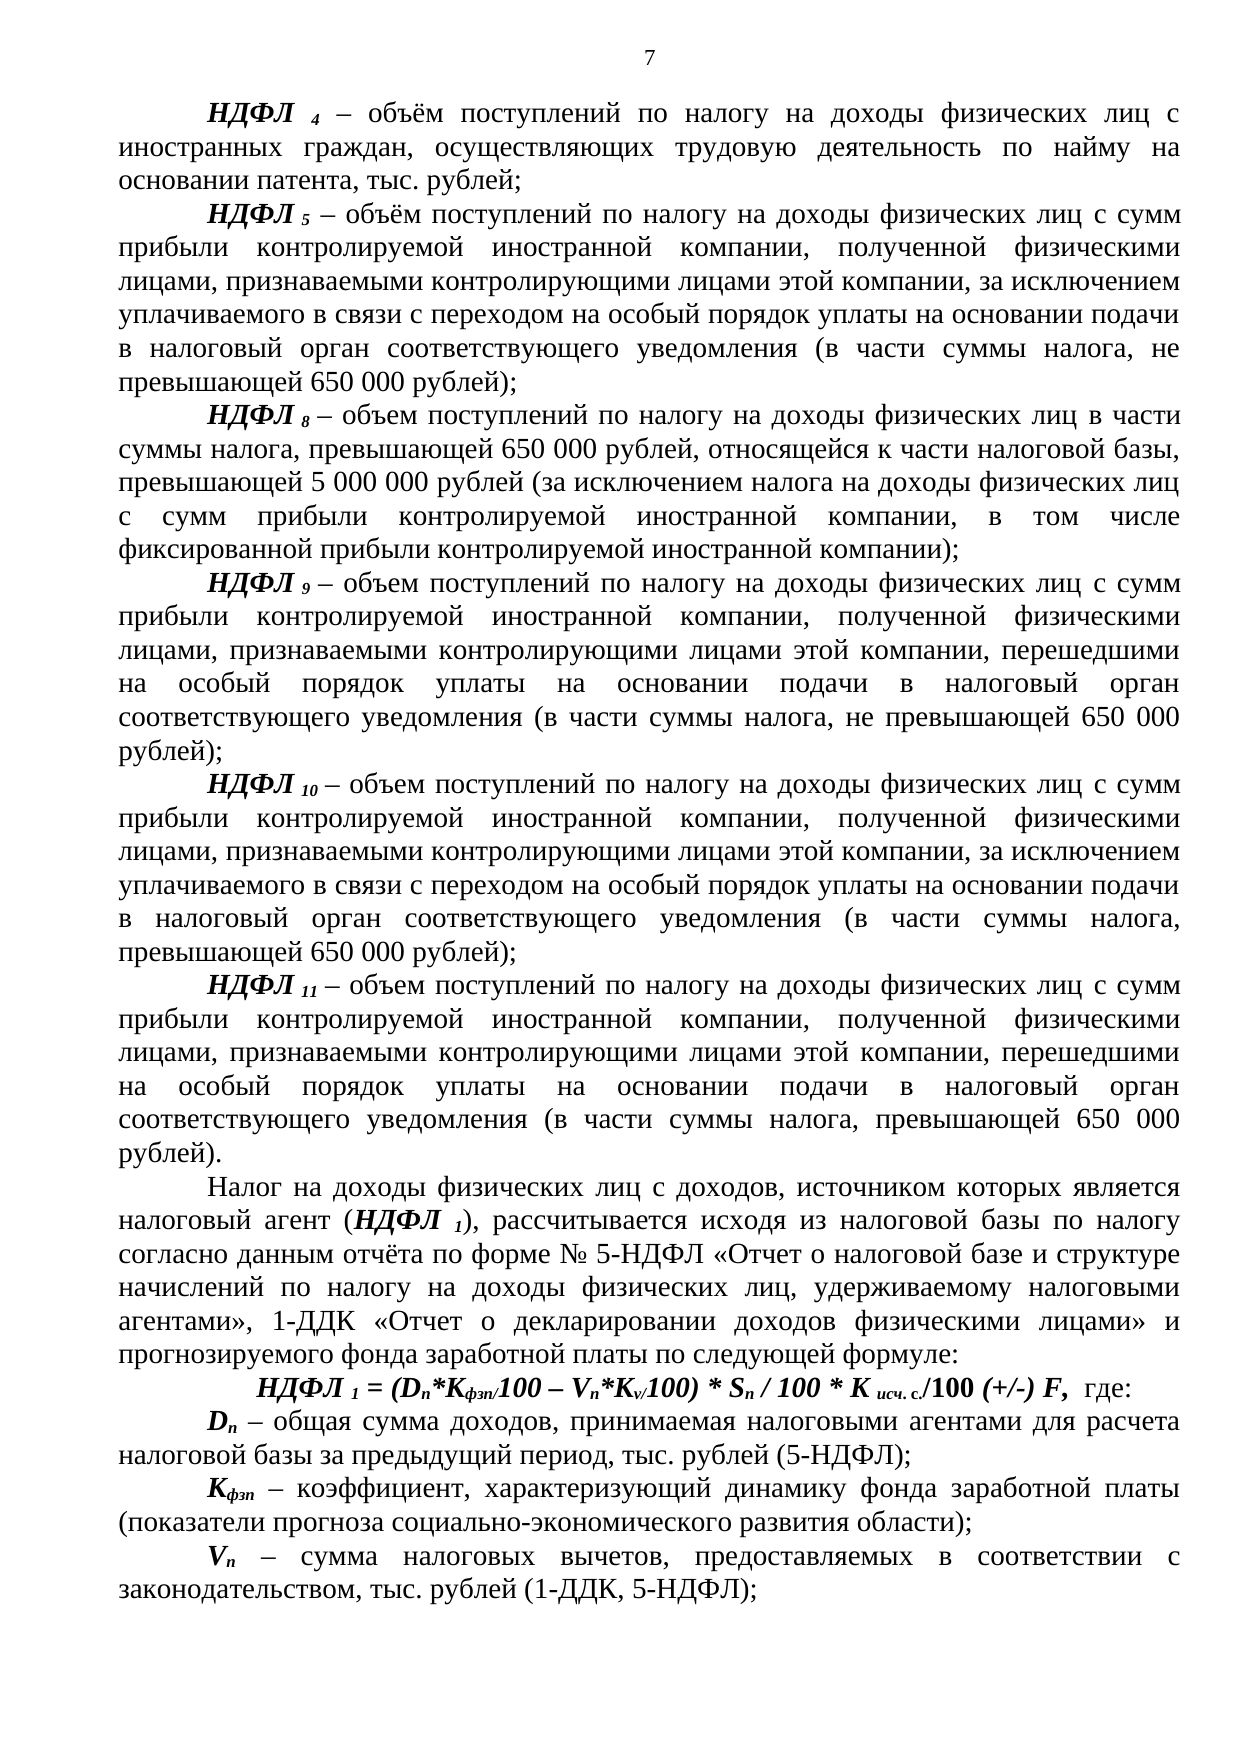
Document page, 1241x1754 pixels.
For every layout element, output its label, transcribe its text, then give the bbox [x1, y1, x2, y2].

text НДФЛ 4 – объём поступлений по налогу на доходы физических лиц с иностранных граждан, осуществляющих трудовую деятельность по найму на основании патента, тыс. рублей; [118, 95, 1181, 196]
text НДФЛ 11 – объем поступлений по налогу на доходы физических лиц с сумм прибыли контролируемой иностранной компании, полученной физическими лицами, признаваемыми контролирующими лицами этой компании, перешедшими на особый порядок уплаты на основании подачи в налоговый орган соответствующего уведомления (в части суммы налога, превышающей 650 000 рублей). [118, 967, 1181, 1169]
text НДФЛ 1 = (Dn*Кфзп/100 – Vn*Кv/100) * Sn / 100 * K исч. с./100 (+/-) F, где: [118, 1370, 1181, 1403]
text Налог на доходы физических лиц с доходов, источником которых является налоговый агент (НДФЛ 1), рассчитывается исходя из налоговой базы по налогу согласно данным отчёта по форме № 5-НДФЛ «Отчет о налоговой базе и структуре начислений по налогу на доходы физических лиц, удерживаемому налоговыми агентами», 1-ДДК «Отчет о декларировании доходов физическими лицами» и прогнозируемого фонда заработной платы по следующей формуле: [118, 1169, 1181, 1370]
text НДФЛ 5 – объём поступлений по налогу на доходы физических лиц с сумм прибыли контролируемой иностранной компании, полученной физическими лицами, признаваемыми контролирующими лицами этой компании, за исключением уплачиваемого в связи с переходом на особый порядок уплаты на основании подачи в налоговый орган соответствующего уведомления (в части суммы налога, не превышающей 650 000 рублей); [118, 196, 1181, 397]
text Vn – сумма налоговых вычетов, предоставляемых в соответствии с законодательством, тыс. рублей (1-ДДК, 5-НДФЛ); [118, 1538, 1181, 1605]
text НДФЛ 9 – объем поступлений по налогу на доходы физических лиц с сумм прибыли контролируемой иностранной компании, полученной физическими лицами, признаваемыми контролирующими лицами этой компании, перешедшими на особый порядок уплаты на основании подачи в налоговый орган соответствующего уведомления (в части суммы налога, не превышающей 650 000 рублей); [118, 565, 1181, 766]
text Кфзп – коэффициент, характеризующий динамику фонда заработной платы (показатели прогноза социально-экономического развития области); [118, 1471, 1181, 1538]
text НДФЛ 8 – объем поступлений по налогу на доходы физических лиц в части суммы налога, превышающей 650 000 рублей, относящейся к части налоговой базы, превышающей 5 000 000 рублей (за исключением налога на доходы физических лиц с сумм прибыли контролируемой иностранной компании, в том числе фиксированной прибыли контролируемой иностранной компании); [118, 397, 1181, 565]
text Dn – общая сумма доходов, принимаемая налоговыми агентами для расчета налоговой базы за предыдущий период, тыс. рублей (5-НДФЛ); [118, 1403, 1181, 1471]
text НДФЛ 10 – объем поступлений по налогу на доходы физических лиц с сумм прибыли контролируемой иностранной компании, полученной физическими лицами, признаваемыми контролирующими лицами этой компании, за исключением уплачиваемого в связи с переходом на особый порядок уплаты на основании подачи в налоговый орган соответствующего уведомления (в части суммы налога, превышающей 650 000 рублей); [118, 766, 1181, 967]
